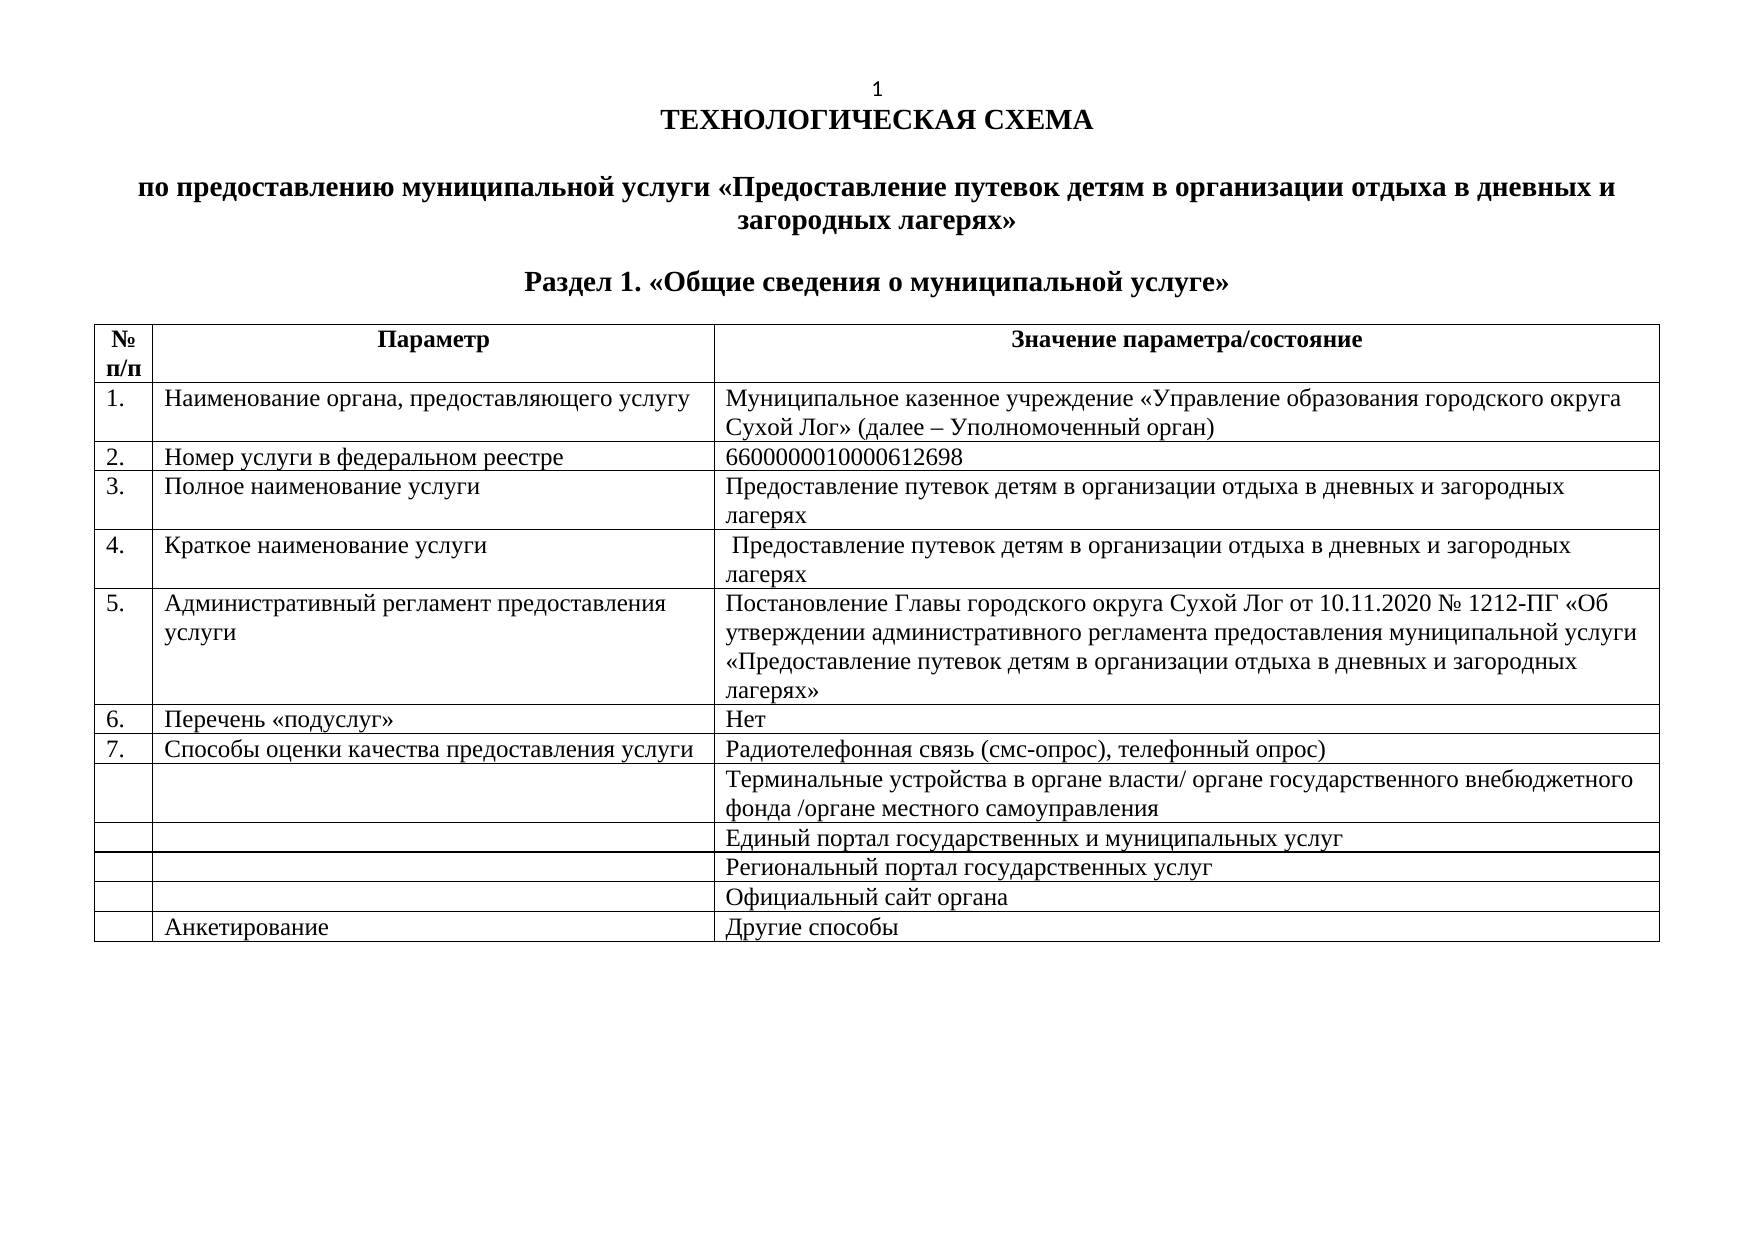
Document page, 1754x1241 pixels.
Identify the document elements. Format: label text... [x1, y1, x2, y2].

table_cell Нет [715, 705, 1659, 733]
table_header Параметр [153, 325, 714, 382]
table_cell Официальный сайт органа [715, 882, 1659, 911]
table_cell [153, 882, 714, 911]
table_cell Административный регламент предоставления услуги [153, 589, 714, 703]
table_cell Предоставление путевок детям в организации отдыха в дневных и загородных лагерях [715, 530, 1659, 587]
table_cell Постановление Главы городского округа Сухой Лог от 10.11.2020 № 1212-ПГ «Об утверждении административного регламента предоставления муниципальной услуги «Предоставление путевок детям в организации отдыха в дневных и загородных лагерях» [715, 589, 1659, 703]
table_cell Терминальные устройства в органе власти/ органе государственного внебюджетного фонда /органе местного самоуправления [715, 764, 1659, 822]
table_cell 3. [95, 471, 152, 529]
table_cell Региональный портал государственных услуг [715, 853, 1659, 881]
table_cell [153, 764, 714, 822]
table_cell Единый портал государственных и муниципальных услуг [715, 823, 1659, 851]
table_cell [95, 912, 152, 941]
table_cell Наименование органа, предоставляющего услугу [153, 383, 714, 441]
table_cell Другие способы [715, 912, 1659, 941]
table_cell Радиотелефонная связь (смс-опрос), телефонный опрос) [715, 734, 1659, 763]
table_cell Номер услуги в федеральном реестре [153, 442, 714, 470]
table_cell Полное наименование услуги [153, 471, 714, 529]
table_cell [95, 853, 152, 881]
table_cell [95, 882, 152, 911]
table_cell Способы оценки качества предоставления услуги [153, 734, 714, 763]
text по предоставлению муниципальной услуги «Предоставление путевок детям в организации отдыха в дневных и загородных лагерях» [89, 169, 1665, 236]
table_cell 5. [95, 589, 152, 703]
table_header № п/п [95, 325, 152, 382]
table_cell [95, 823, 152, 851]
table_cell 6. [95, 705, 152, 733]
table_cell 7. [95, 734, 152, 763]
table_cell Перечень «подуслуг» [153, 705, 714, 733]
table_header Значение параметра/состояние [715, 325, 1659, 382]
text ТЕХНОЛОГИЧЕСКАЯ СХЕМА [89, 102, 1665, 135]
table_cell [153, 853, 714, 881]
table_cell Муниципальное казенное учреждение «Управление образования городского округа Сухой Лог» (далее – Уполномоченный орган) [715, 383, 1659, 441]
table_cell Предоставление путевок детям в организации отдыха в дневных и загородных лагерях [715, 471, 1659, 529]
table_cell 6600000010000612698 [715, 442, 1659, 470]
table_cell 4. [95, 530, 152, 587]
table_cell 1. [95, 383, 152, 441]
table_cell 2. [95, 442, 152, 470]
table_cell Краткое наименование услуги [153, 530, 714, 587]
table_cell [153, 823, 714, 851]
text Раздел 1. «Общие сведения о муниципальной услуге» [89, 264, 1665, 298]
table_cell Анкетирование [153, 912, 714, 941]
table_cell [95, 764, 152, 822]
